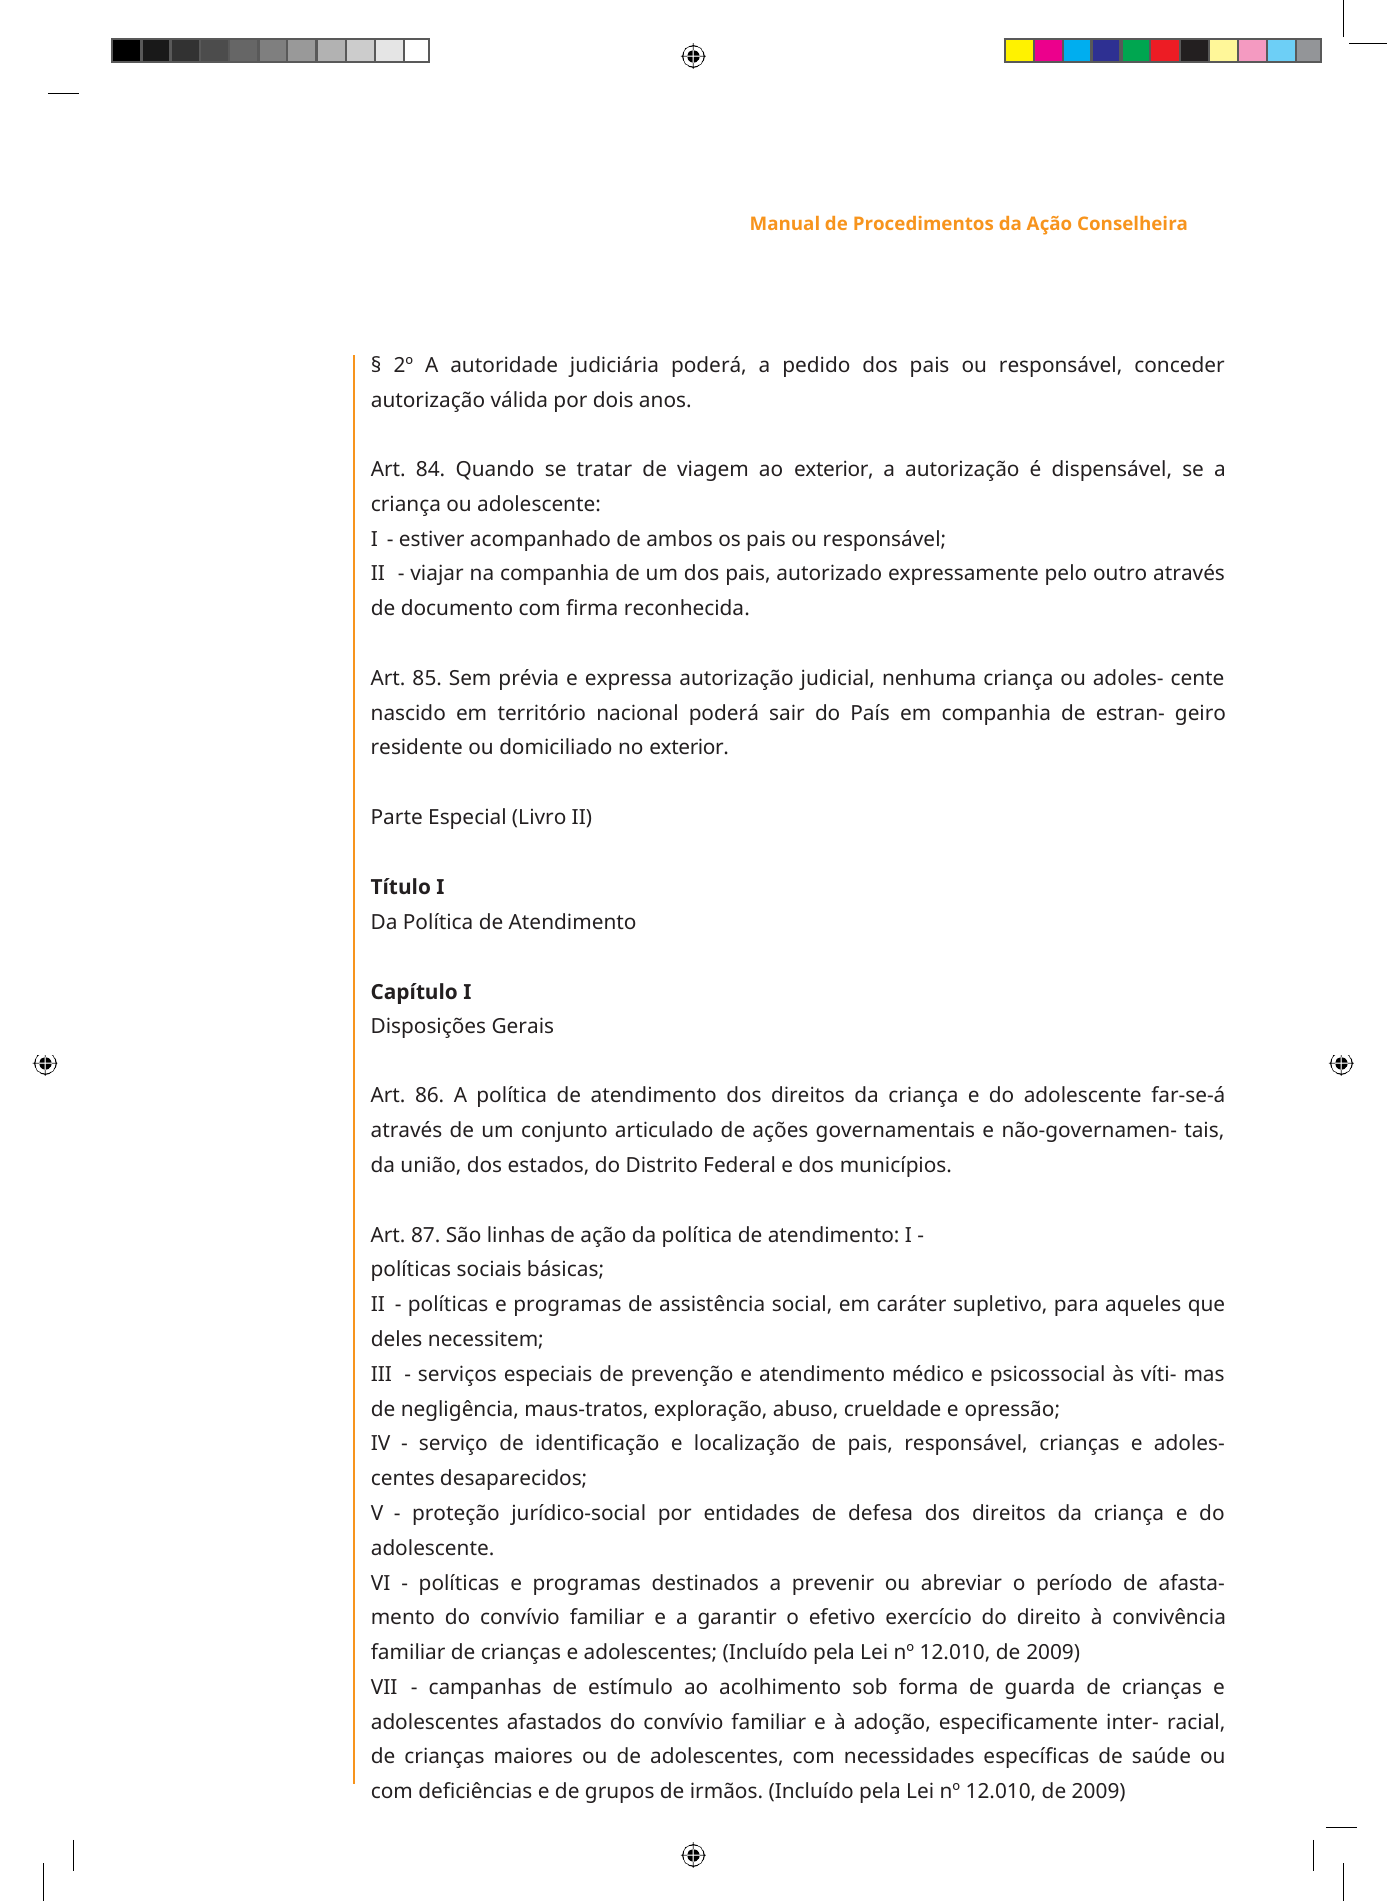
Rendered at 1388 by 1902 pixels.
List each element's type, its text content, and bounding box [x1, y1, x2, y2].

picture [680, 1842, 706, 1868]
subtitle Título I [370, 872, 1387, 901]
list - políticas e programas de assistência social, em caráter supletivo, para aqueles que deles necessitem; [371, 1289, 1226, 1352]
text Disposições Gerais [370, 1011, 1387, 1040]
text Art. 87. São linhas de ação da política de atendimento: I - políticas sociais básicas; [370, 1220, 952, 1283]
subtitle Capítulo I [370, 977, 1387, 1005]
picture [1328, 1055, 1354, 1076]
list - estiver acompanhado de ambos os pais ou responsável; [371, 524, 1387, 553]
text § 2º A autoridade judiciária poderá, a pedido dos pais ou responsável, conceder autorização válida por dois anos. [371, 350, 1226, 413]
text Art. 86. A política de atendimento dos direitos da criança e do adolescente far-se-á através de um conjunto articulado de ações governamentais e não-governamen- tais, da união, dos estados, do Distrito Federal e dos municípios. [370, 1081, 1226, 1178]
picture [32, 1055, 58, 1076]
text Parte Especial (Livro II) [370, 802, 1387, 831]
text Manual de Procedimentos da Ação Conselheira [749, 211, 1387, 236]
list - serviços especiais de prevenção e atendimento médico e psicossocial às víti- mas de negligência, maus-tratos, exploração, abuso, crueldade e opressão; [371, 1359, 1226, 1422]
text Art. 84. Quando se tratar de viagem ao exterior, a autorização é dispensável, se a criança ou adolescente: [371, 454, 1226, 518]
list - proteção jurídico-social por entidades de defesa dos direitos da criança e do adolescente. [371, 1498, 1226, 1561]
picture [680, 43, 706, 69]
text Da Política de Atendimento [370, 907, 1387, 935]
list - viajar na companhia de um dos pais, autorizado expressamente pelo outro através de documento com firma reconhecida. [371, 558, 1226, 622]
list - políticas e programas destinados a prevenir ou abreviar o período de afasta- mento do convívio familiar e a garantir o efetivo exercício do direito à convivência familiar de crianças e adolescentes; (Incluído pela Lei nº 12.010, de 2009) [371, 1568, 1226, 1666]
text Art. 85. Sem prévia e expressa autorização judicial, nenhuma criança ou adoles- cente nascido em território nacional poderá sair do País em companhia de estran- geiro residente ou domiciliado no exterior. [370, 663, 1226, 761]
list - campanhas de estímulo ao acolhimento sob forma de guarda de crianças e adolescentes afastados do convívio familiar e à adoção, especificamente inter- racial, de crianças maiores ou de adolescentes, com necessidades específicas de saúde ou com deficiências e de grupos de irmãos. (Incluído pela Lei nº 12.010, de 2009) [371, 1672, 1227, 1804]
list - serviço de identificação e localização de pais, responsável, crianças e adoles- centes desaparecidos; [371, 1428, 1226, 1492]
